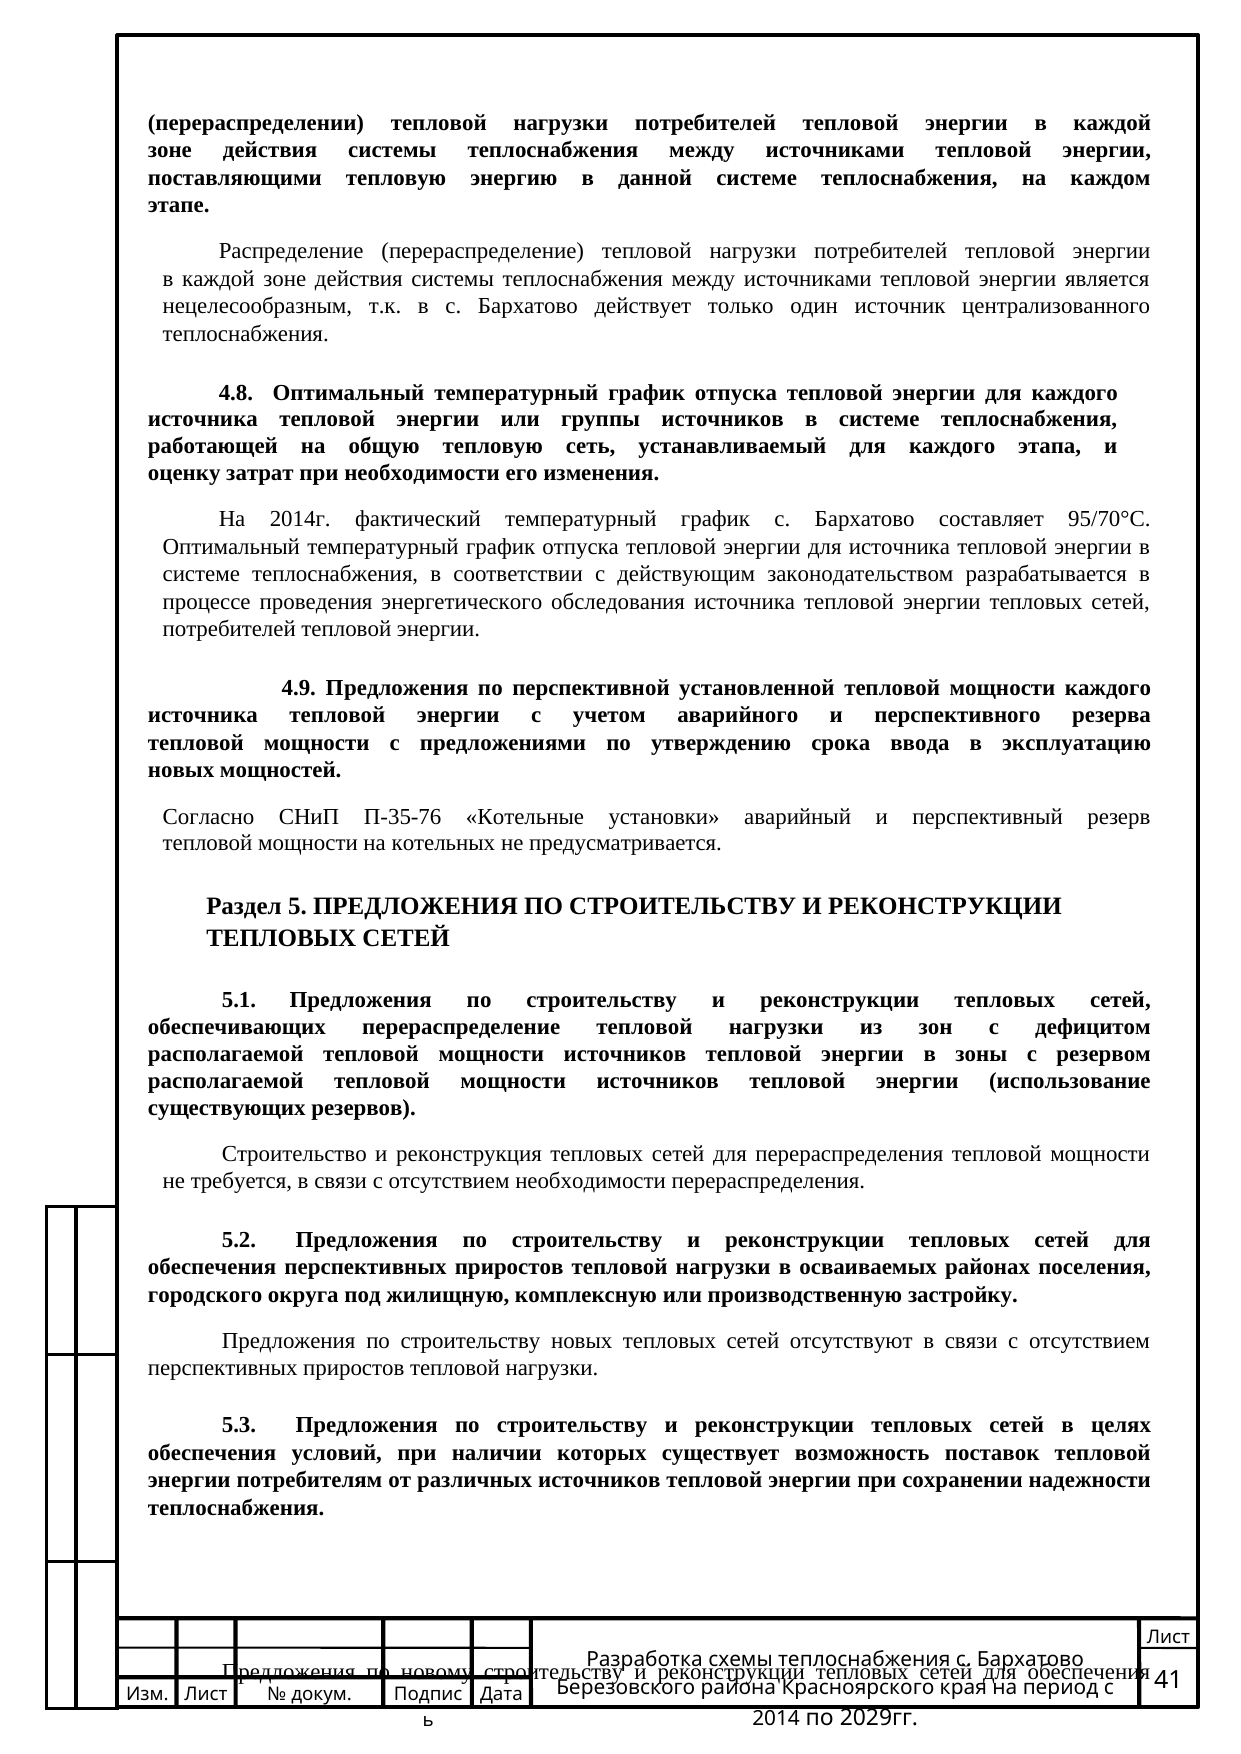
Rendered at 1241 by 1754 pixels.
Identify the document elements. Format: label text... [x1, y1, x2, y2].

text Согласно СНиП П-35-76 «Котельные установки» аварийный и перспективный резерв тепловой мощности на котельных не предусматривается. [162, 803, 1152, 856]
text Распределение (перераспределение) тепловой нагрузки потребителей тепловой энергии в каждой зоне действия системы теплоснабжения между источниками тепловой энергии является нецелесообразным, т.к. в с. Бархатово действует только один источник централизованного теплоснабжения. [162, 237, 1152, 347]
text Строительство и реконструкция тепловых сетей для перераспределения тепловой мощности не требуется, в связи с отсутствием необходимости перераспределения. [162, 1139, 1152, 1194]
text На 2014г. фактический температурный график с. Бархатово составляет 95/70°С. Оптимальный температурный график отпуска тепловой энергии для источника тепловой энергии в системе теплоснабжения, в соответствии с действующим законодательством разрабатывается в процессе проведения энергетического обследования источника тепловой энергии тепловых сетей, потребителей тепловой энергии. [162, 504, 1152, 642]
text 4.8. Оптимальный температурный график отпуска тепловой энергии для каждого источника тепловой энергии или группы источников в системе теплоснабжения, работающей на общую тепловую сеть, устанавливаемый для каждого этапа, и оценку затрат при необходимости его изменения. [148, 378, 1118, 486]
text Предложения по строительству новых тепловых сетей отсутствуют в связи с отсутствием перспективных приростов тепловой нагрузки. [148, 1327, 1152, 1380]
text 4.9. Предложения по перспективной установленной тепловой мощности каждого источника тепловой энергии с учетом аварийного и перспективного резерва тепловой мощности с предложениями по утверждению срока ввода в эксплуатацию новых мощностей. [148, 673, 1152, 783]
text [148, 1658, 1152, 1685]
text Раздел 5. ПРЕДЛОЖЕНИЯ ПО СТРОИТЕЛЬСТВУ И РЕКОНСТРУКЦИИ ТЕПЛОВЫХ СЕТЕЙ [206, 888, 1152, 953]
list Предложения по строительству и реконструкции тепловых сетей в целях обеспечения условий, при наличии которых существует возможность поставок тепловой энергии потребителям от различных источников тепловой энергии при сохранении надежности теплоснабжения. [148, 1411, 1152, 1521]
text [148, 108, 1152, 218]
list Предложения по строительству и реконструкции тепловых сетей для обеспечения перспективных приростов тепловой нагрузки в осваиваемых районах поселения, городского округа под жилищную, комплексную или производственную застройку. [148, 1225, 1152, 1308]
list Предложения по строительству и реконструкции тепловых сетей, обеспечивающих перераспределение тепловой нагрузки из зон с дефицитом располагаемой тепловой мощности источников тепловой энергии в зоны с резервом располагаемой тепловой мощности источников тепловой энергии (использование существующих резервов). [148, 986, 1152, 1121]
